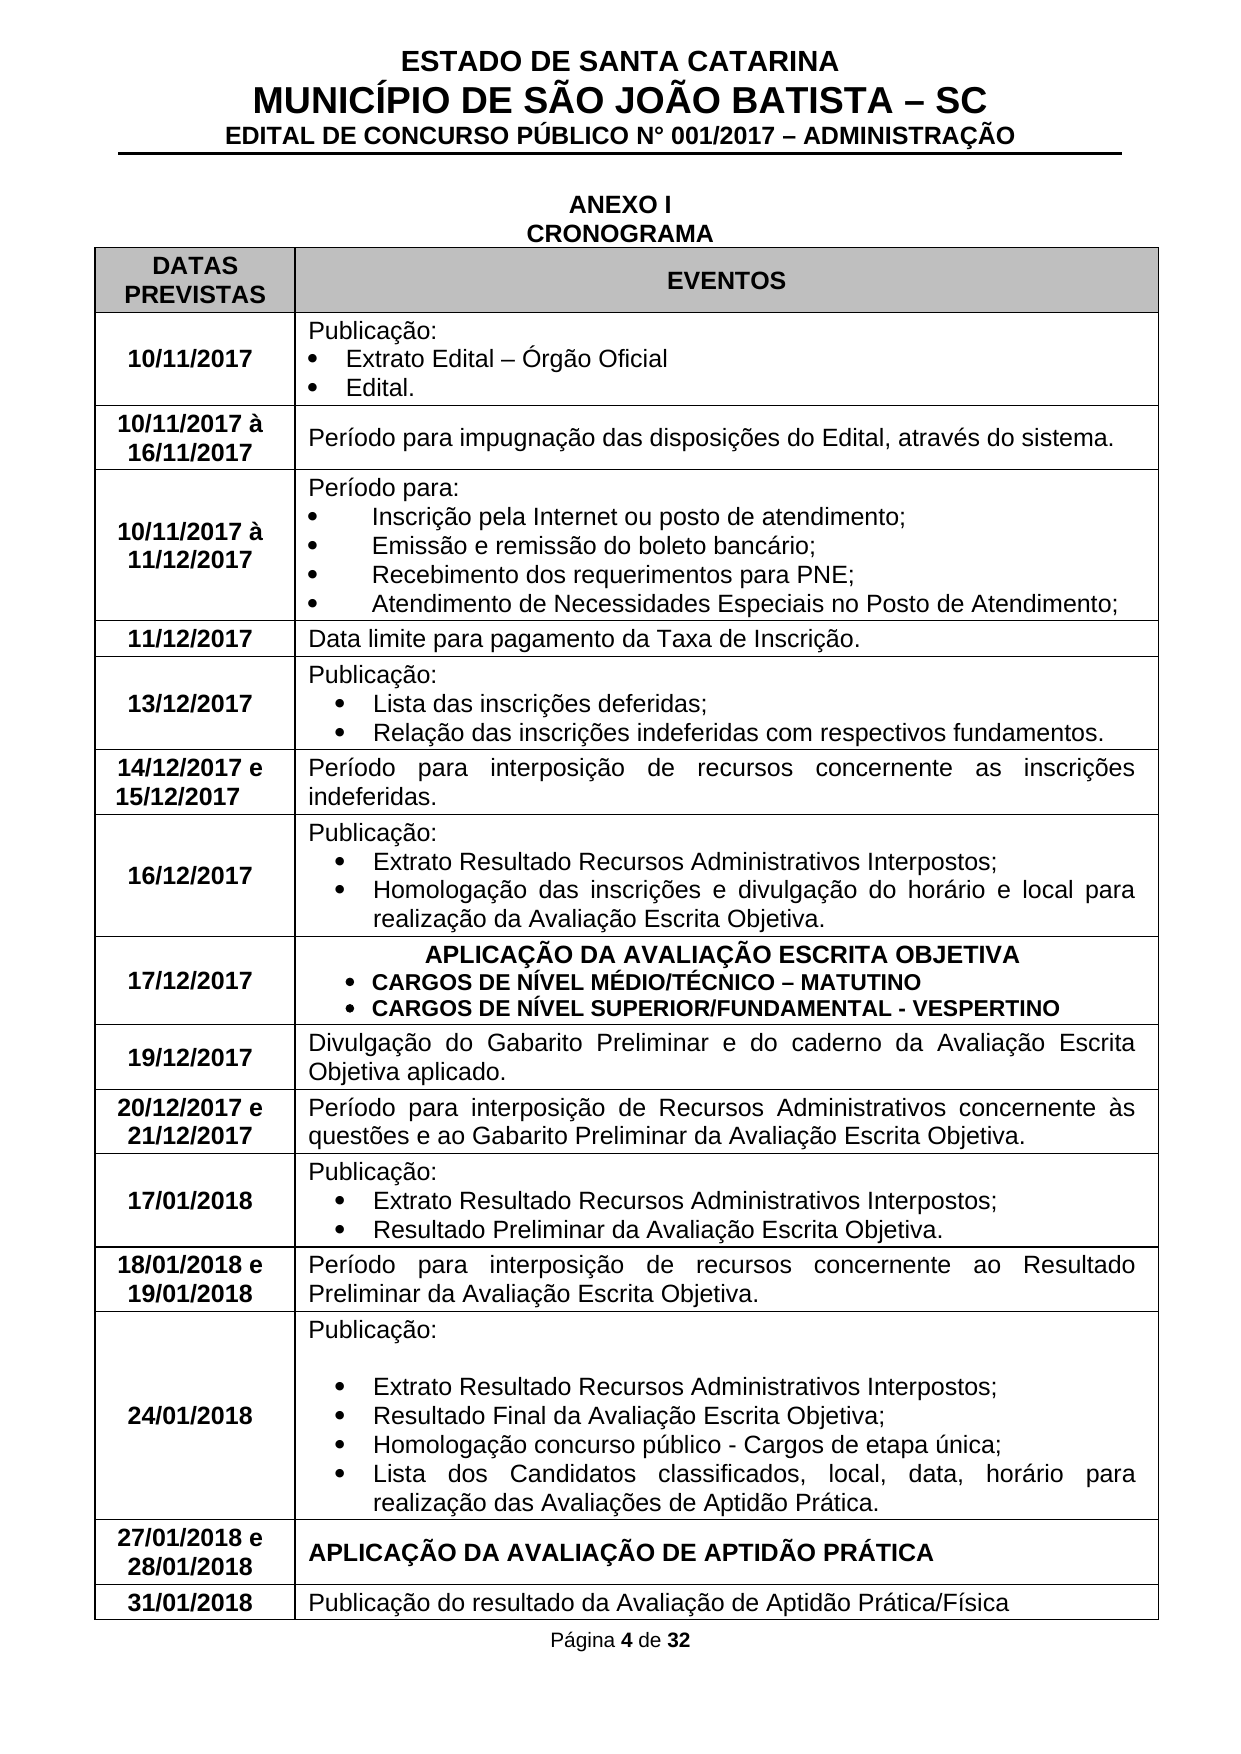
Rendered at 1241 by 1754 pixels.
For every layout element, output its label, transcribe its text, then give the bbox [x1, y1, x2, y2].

table_cell 20/12/2017 e 21/12/2017 [96, 1090, 294, 1153]
table_header EVENTOS [296, 248, 1158, 312]
table_cell Período para interposição de recursos concernente ao Resultado Preliminar da Avaliação Escrita Objetiva. [296, 1248, 1158, 1311]
table_cell 11/12/2017 [96, 621, 294, 656]
table_cell Período para: Inscrição pela Internet ou posto de atendimento; Emissão e remissão do boleto bancário; Recebimento dos requerimentos para PNE; Atendimento de Necessidades Especiais no Posto de Atendimento; [296, 470, 1158, 620]
table_cell Publicação: Lista das inscrições deferidas; Relação das inscrições indeferidas com respectivos fundamentos. [296, 657, 1158, 749]
table_cell 10/11/2017 à 11/12/2017 [96, 470, 294, 620]
table_cell Publicação: Extrato Resultado Recursos Administrativos Interpostos; Homologação das inscrições e divulgação do horário e local para realização da Avaliação Escrita Objetiva. [296, 815, 1158, 936]
table_cell 10/11/2017 [96, 313, 294, 405]
table_cell Publicação: Extrato Edital – Órgão Oficial Edital. [296, 313, 1158, 405]
table_cell 18/01/2018 e 19/01/2018 [96, 1248, 294, 1311]
table_cell Período para interposição de recursos concernente as inscrições indeferidas. [296, 750, 1158, 814]
table_cell 19/12/2017 [96, 1025, 294, 1088]
table_cell 17/12/2017 [96, 937, 294, 1024]
table_cell Publicação: Extrato Resultado Recursos Administrativos Interpostos; Resultado Final da Avaliação Escrita Objetiva; Homologação concurso público - Cargos de etapa única; Lista dos Candidatos classificados, local, data, horário para realização das Avaliações de Aptidão Prática. [296, 1312, 1158, 1519]
table_cell Período para impugnação das disposições do Edital, através do sistema. [296, 406, 1158, 469]
table_cell Divulgação do Gabarito Preliminar e do caderno da Avaliação Escrita Objetiva aplicado. [296, 1025, 1158, 1088]
table_cell APLICAÇÃO DA AVALIAÇÃO DE APTIDÃO PRÁTICA [296, 1520, 1158, 1584]
table_cell Publicação do resultado da Avaliação de Aptidão Prática/Física [296, 1585, 1158, 1619]
text CRONOGRAMA [118, 218, 1122, 247]
table_cell 16/12/2017 [96, 815, 294, 936]
table_cell Período para interposição de Recursos Administrativos concernente às questões e ao Gabarito Preliminar da Avaliação Escrita Objetiva. [296, 1090, 1158, 1153]
table_cell 24/01/2018 [96, 1312, 294, 1519]
text ANEXO I [118, 190, 1122, 218]
table_cell 31/01/2018 [96, 1585, 294, 1619]
table_cell Data limite para pagamento da Taxa de Inscrição. [296, 621, 1158, 656]
table_cell 13/12/2017 [96, 657, 294, 749]
table_cell 17/01/2018 [96, 1154, 294, 1246]
table_cell 14/12/2017 e 15/12/2017 [96, 750, 294, 814]
table_cell 10/11/2017 à 16/11/2017 [96, 406, 294, 469]
table_cell Publicação: Extrato Resultado Recursos Administrativos Interpostos; Resultado Preliminar da Avaliação Escrita Objetiva. [296, 1154, 1158, 1246]
table_cell APLICAÇÃO DA AVALIAÇÃO ESCRITA OBJETIVA CARGOS DE NÍVEL MÉDIO/TÉCNICO – MATUTINO CARGOS DE NÍVEL SUPERIOR/FUNDAMENTAL - VESPERTINO [296, 937, 1158, 1024]
table_header DATAS PREVISTAS [96, 248, 294, 312]
table_cell 27/01/2018 e 28/01/2018 [96, 1520, 294, 1584]
